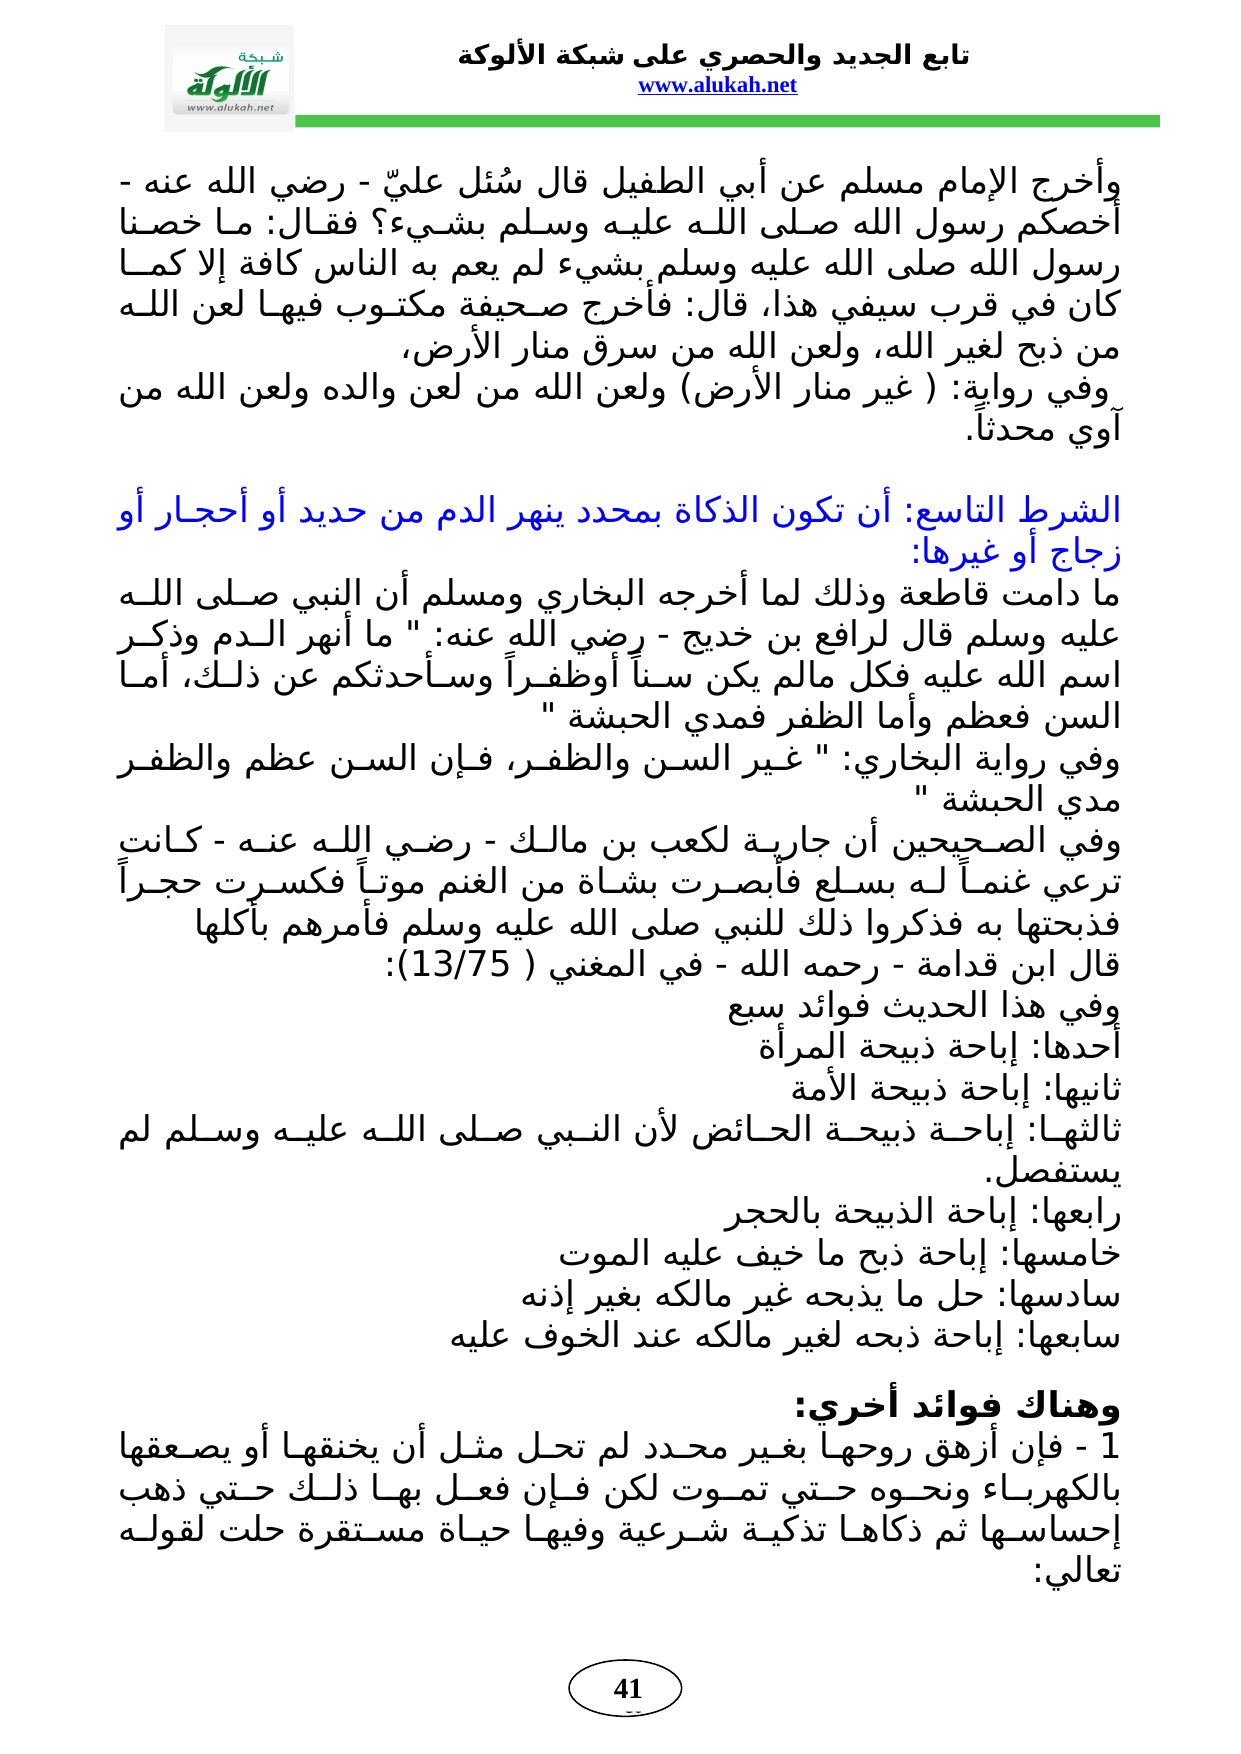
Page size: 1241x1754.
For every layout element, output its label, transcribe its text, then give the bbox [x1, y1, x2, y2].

text وأخرج الإمام مسلم عن أبي الطفيل قال سُئل عليّ - رضي الله عنه - أخصكم رسول الله صلى الله عليه وسلم بشيء؟ فقال: ما خصنا رسول الله صلى الله عليه وسلم بشيء لم يعم به الناس كافة إلا كما كان في قرب سيفي هذا، قال: فأخرج صحيفة مكتوب فيها لعن الله من ذبح لغير الله، ولعن الله من سرق منار الأرض، [118, 160, 1122, 366]
text الشرط التاسع: أن تكون الذكاة بمحدد ينهر الدم من حديد أو أحجار أو زجاج أو غيرها: [118, 490, 1122, 572]
text وهناك فوائد أخري: [118, 1385, 1122, 1426]
text سادسها: حل ما يذبحه غير مالكه بغير إذنه [118, 1273, 1122, 1315]
text ما دامت قاطعة وذلك لما أخرجه البخاري ومسلم أن النبي صلى الله عليه وسلم قال لرافع بن خديج - رضي الله عنه: " ما أنهر الدم وذكر اسم الله عليه فكل مالم يكن سناً أوظفراً وسأحدثكم عن ذلك، أما السن فعظم وأما الظفر فمدي الحبشة " [118, 572, 1122, 737]
text ثانيها: إباحة ذبيحة الأمة [118, 1067, 1122, 1108]
text وفي رواية: ( غير منار الأرض) ولعن الله من لعن والده ولعن الله من آوي محدثاً. [118, 366, 1122, 449]
text رابعها: إباحة الذبيحة بالحجر [118, 1191, 1122, 1232]
text وفي رواية البخاري: " غير السن والظفر، فإن السن عظم والظفر مدي الحبشة " [118, 737, 1122, 820]
text 1 - فإن أزهق روحها بغير محدد لم تحل مثل أن يخنقها أو يصعقها بالكهرباء ونحوه حتي تموت لكن فإن فعل بها ذلك حتي ذهب إحساسها ثم ذكاها تذكية شرعية وفيها حياة مستقرة حلت لقوله تعالي: [118, 1426, 1122, 1591]
text وفي هذا الحديث فوائد سبع [118, 985, 1122, 1026]
text سابعها: إباحة ذبحه لغير مالكه عند الخوف عليه [118, 1315, 1122, 1356]
text ثالثها: إباحة ذبيحة الحائض لأن النبي صلى الله عليه وسلم لم يستفصل. [118, 1108, 1122, 1191]
text أحدها: إباحة ذبيحة المرأة [118, 1026, 1122, 1067]
text خامسها: إباحة ذبح ما خيف عليه الموت [118, 1232, 1122, 1273]
text قال ابن قدامة - رحمه الله - في المغني ( 13/75): [118, 943, 1122, 985]
text وفي الصحيحين أن جارية لكعب بن مالك - رضي الله عنه - كانت ترعي غنماً له بسلع فأبصرت بشاة من الغنم موتاً فكسرت حجراً فذبحتها به فذكروا ذلك للنبي صلى الله عليه وسلم فأمرهم بأكلها [118, 820, 1122, 943]
